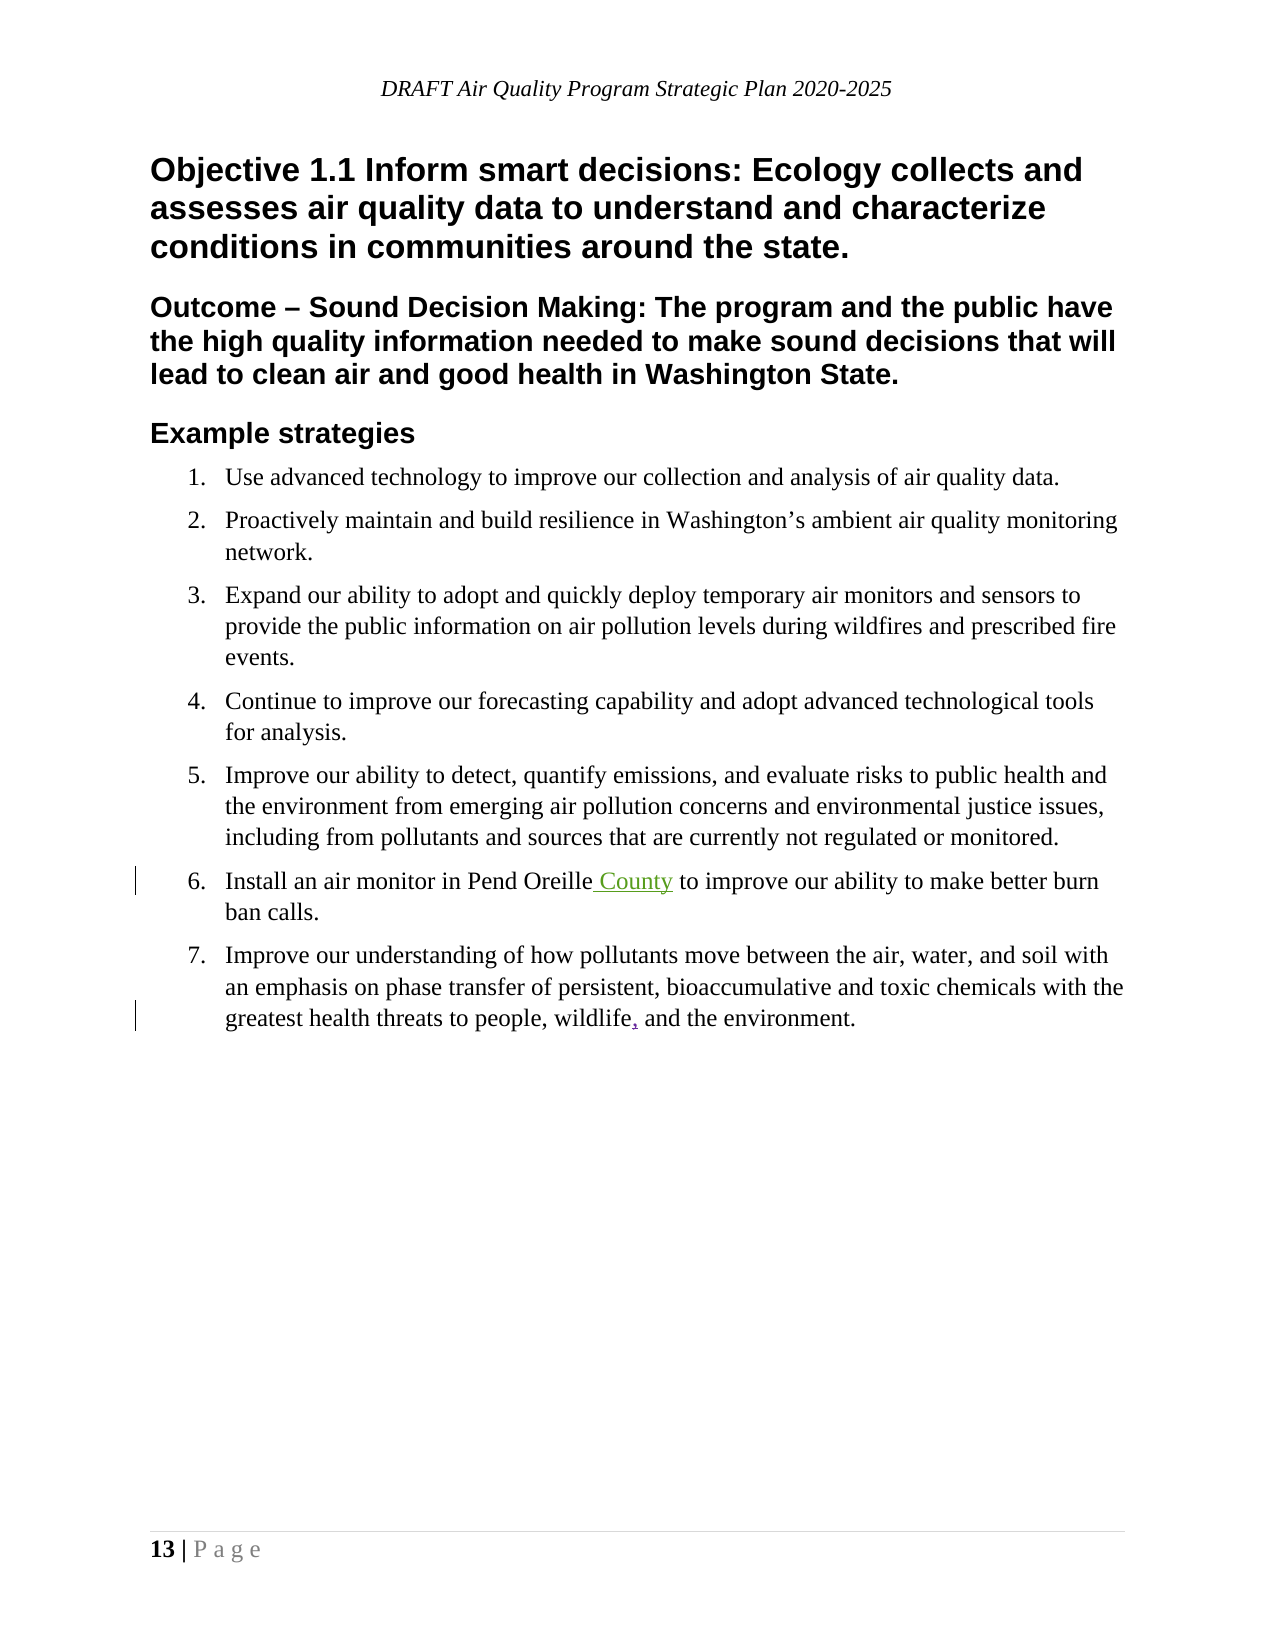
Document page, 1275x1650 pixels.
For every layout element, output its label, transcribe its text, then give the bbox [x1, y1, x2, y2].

list Expand our ability to adopt and quickly deploy temporary air monitors and sensors to provide the public information on air pollution levels during wildfires and prescribed fire events. [187, 580, 1125, 671]
list Improve our understanding of how pollutants move between the air, water, and soil with an emphasis on phase transfer of persistent, bioaccumulative and toxic chemicals with the greatest health threats to people, wildlife and the environment. [187, 941, 1125, 1031]
list Install an air monitor in Pend Oreille to improve our ability to make better burn ban calls. [187, 866, 1125, 926]
subtitle Outcome – Sound Decision Making: The program and the public have the high quality information needed to make sound decisions that will lead to clean air and good health in Washington State. [150, 290, 1125, 391]
subtitle Example strategies [150, 416, 1125, 449]
list Proactively maintain and build resilience in Washington’s ambient air quality monitoring network. [187, 506, 1125, 565]
list Continue to improve our forecasting capability and adopt advanced technological tools for analysis. [187, 686, 1125, 746]
list Improve our ability to detect, quantify emissions, and evaluate risks to public health and the environment from emerging air pollution concerns and environmental justice issues, including from pollutants and sources that are currently not regulated or monitored. [187, 760, 1125, 851]
list Use advanced technology to improve our collection and analysis of air quality data. [187, 462, 1125, 491]
subtitle Objective 1.1 Inform smart decisions: Ecology collects and assesses air quality data to understand and characterize conditions in communities around the state. [150, 150, 1125, 265]
